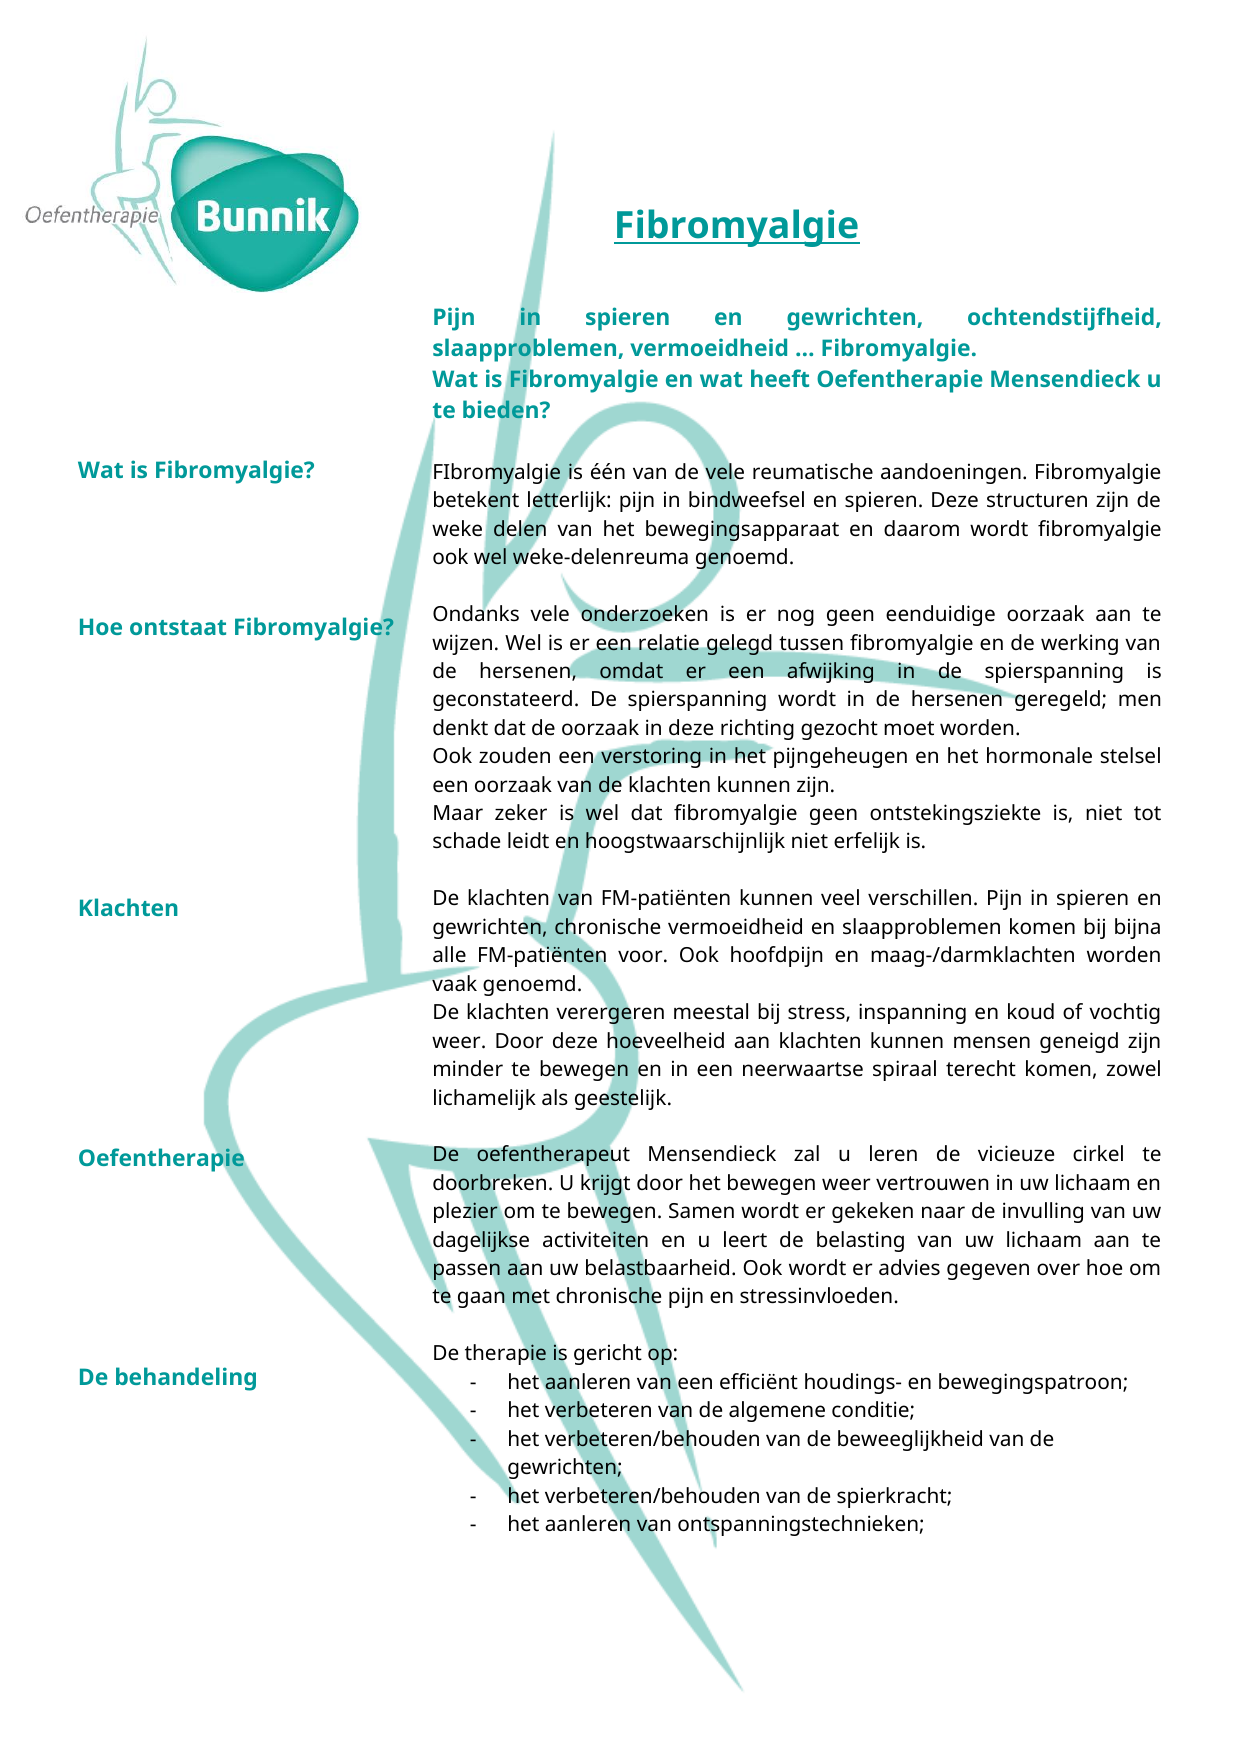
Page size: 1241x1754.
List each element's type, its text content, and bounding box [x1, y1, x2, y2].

picture [147, 1538, 1056, 1716]
table_header Pijn in spieren en gewrichten, ochtendstijfheid, slaapproblemen, vermoeidheid … Fibromyalgie. Wat is Fibromyalgie en wat heeft Oefentherapie Mensendieck u te bieden? FIbromyalgie is één van de vele reumatische aandoeningen. Fibromyalgie betekent letterlijk: pijn in bindweefsel en spieren. Deze structuren zijn de weke delen van het bewegingsapparaat en daarom wordt fibromyalgie ook wel weke-delenreuma genoemd. Ondanks vele onderzoeken is er nog geen eenduidige oorzaak aan te wijzen. Wel is er een relatie gelegd tussen fibromyalgie en de werking van de hersenen, omdat er een afwijking in de spierspanning is geconstateerd. De spierspanning wordt in de hersenen geregeld; men denkt dat de oorzaak in deze richting gezocht moet worden. Ook zouden een verstoring in het pijngeheugen en het hormonale stelsel een oorzaak van de klachten kunnen zijn. Maar zeker is wel dat fibromyalgie geen ontstekingsziekte is, niet tot schade leidt en hoogstwaarschijnlijk niet erfelijk is. De klachten van FM-patiënten kunnen veel verschillen. Pijn in spieren en gewrichten, chronische vermoeidheid en slaapproblemen komen bij bijna alle FM-patiënten voor. Ook hoofdpijn en maag-/darmklachten worden vaak genoemd. De klachten verergeren meestal bij stress, inspanning en koud of vochtig weer. Door deze hoeveelheid aan klachten kunnen mensen geneigd zijn minder te bewegen en in een neerwaartse spiraal terecht komen, zowel lichamelijk als geestelijk. De oefentherapeut Mensendieck zal u leren de vicieuze cirkel te doorbreken. U krijgt door het bewegen weer vertrouwen in uw lichaam en plezier om te bewegen. Samen wordt er gekeken naar de invulling van uw dagelijkse activiteiten en u leert de belasting van uw lichaam aan te passen aan uw belastbaarheid. Ook wordt er advies gegeven over hoe om te gaan met chronische pijn en stressinvloeden. De therapie is gericht op: het aanleren van een efficiënt houdings- en bewegingspatroon; het verbeteren van de algemene conditie; het verbeteren/behouden van de beweeglijkheid van de gewrichten; het verbeteren/behouden van de spierkracht; het aanleren van ontspanningstechnieken; [421, 301, 1174, 1538]
picture [21, 32, 1056, 301]
text Fibromyalgie [362, 199, 1093, 250]
table_header Wat is Fibromyalgie? Hoe ontstaat Fibromyalgie? Klachten Oefentherapie De behandeling [66, 301, 421, 1538]
